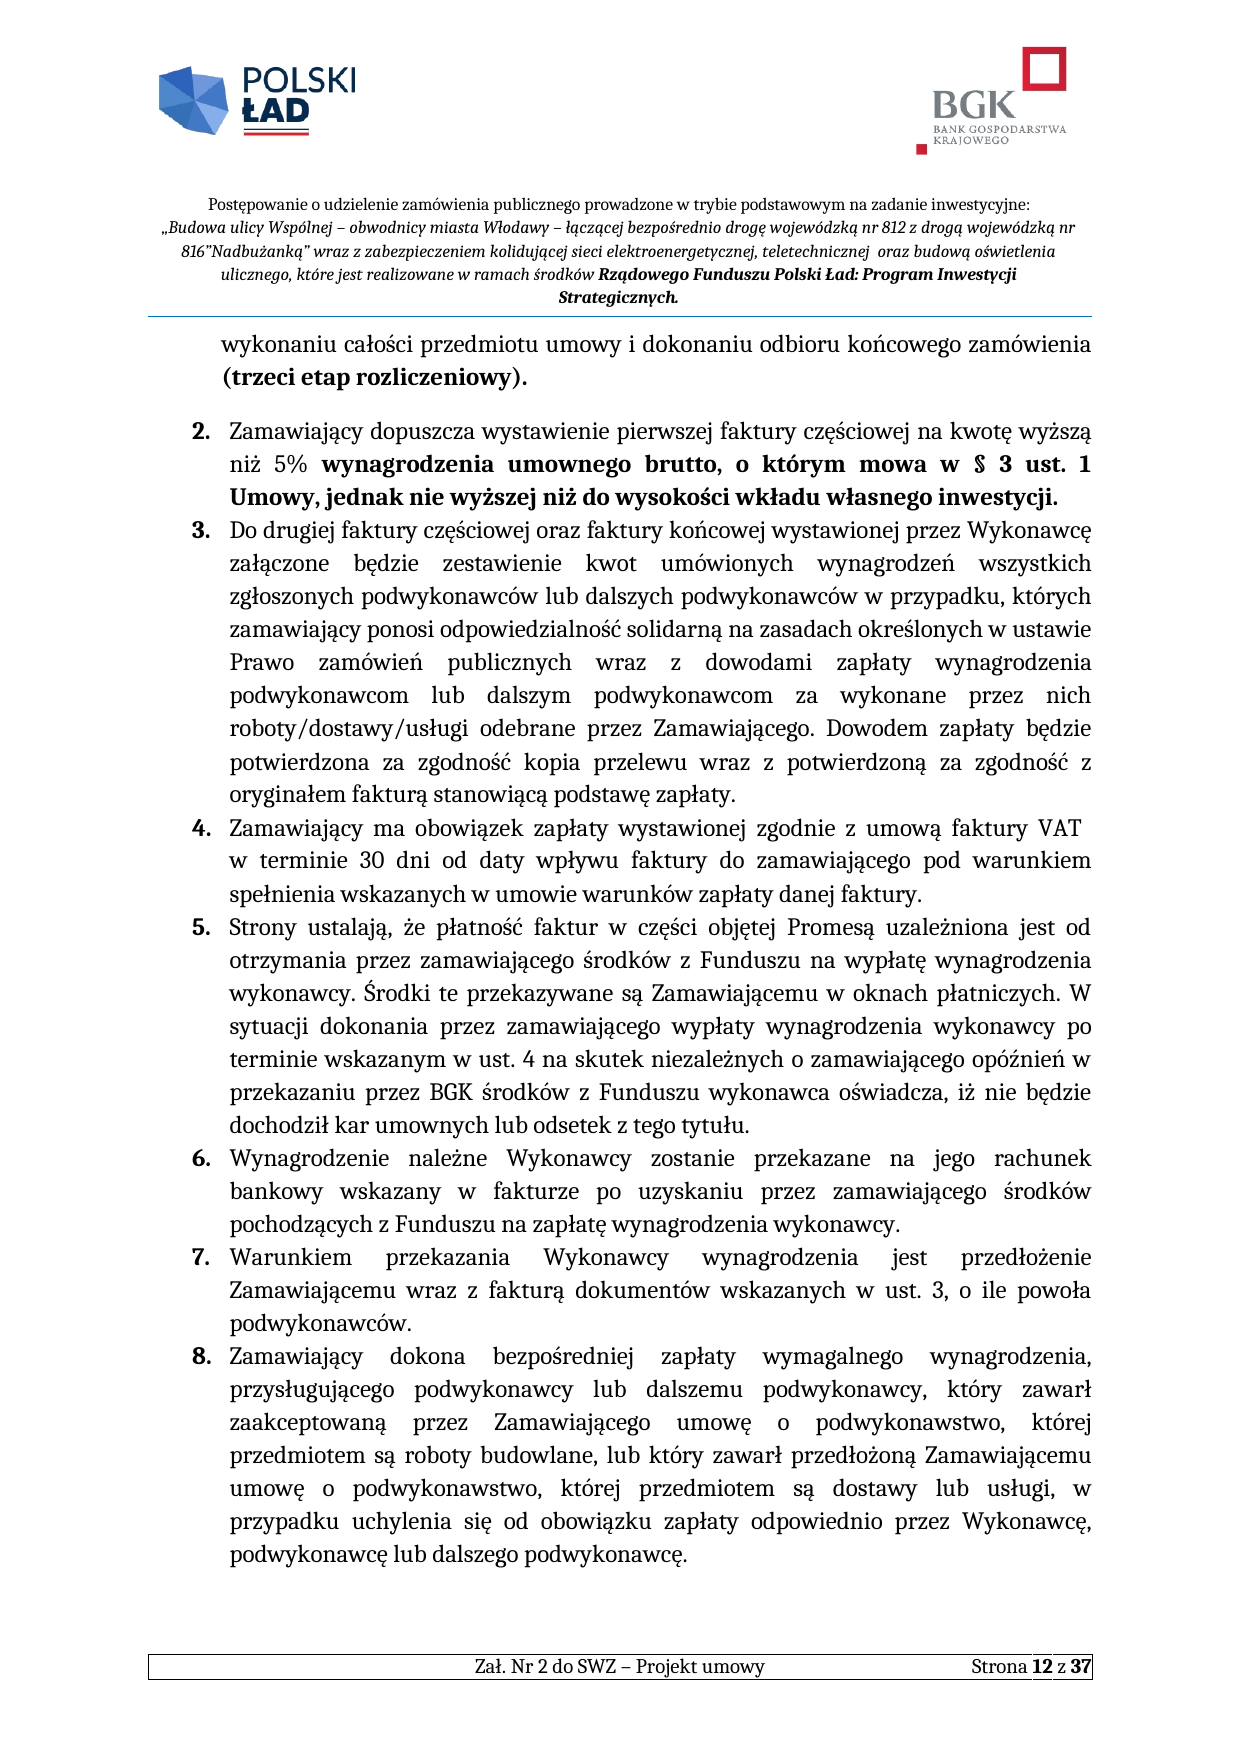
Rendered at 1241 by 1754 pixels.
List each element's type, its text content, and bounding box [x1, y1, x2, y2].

list Zamawiający dokona bezpośredniej zapłaty wymagalnego wynagrodzenia, przysługującego podwykonawcy lub dalszemu podwykonawcy, który zawarł zaakceptowaną przez Zamawiającego umowę o podwykonawstwo, której przedmiotem są roboty budowlane, lub który zawarł przedłożoną Zamawiającemu umowę o podwykonawstwo, której przedmiotem są dostawy lub usługi, w przypadku uchylenia się od obowiązku zapłaty odpowiednio przez Wykonawcę, podwykonawcę lub dalszego podwykonawcę. [192, 1342, 1093, 1569]
list Wynagrodzenie należne Wykonawcy zostanie przekazane na jego rachunek bankowy wskazany w fakturze po uzyskaniu przez zamawiającego środków pochodzących z Funduszu na zapłatę wynagrodzenia wykonawcy. [192, 1144, 1093, 1238]
list Zamawiający ma obowiązek zapłaty wystawionej zgodnie z umową faktury VAT w terminie 30 dni od daty wpływu faktury do zamawiającego pod warunkiem spełnienia wskazanych w umowie warunków zapłaty danej faktury. [192, 813, 1093, 908]
picture [147, 34, 380, 165]
list Zamawiający dopuszcza wystawienie pierwszej faktury częściowej na kwotę wyższą niż 5% wynagrodzenia umownego brutto, o którym mowa w § 3 ust. 1 Umowy, jednak nie wyższej niż do wysokości wkładu własnego inwestycji. [192, 417, 1093, 512]
list Do drugiej faktury częściowej oraz faktury końcowej wystawionej przez Wykonawcę załączone będzie zestawienie kwot umówionych wynagrodzeń wszystkich zgłoszonych podwykonawców lub dalszych podwykonawców w przypadku, których zamawiający ponosi odpowiedzialność solidarną na zasadach określonych w ustawie Prawo zamówień publicznych wraz z dowodami zapłaty wynagrodzenia podwykonawcom lub dalszym podwykonawcom za wykonane przez nich roboty/dostawy/usługi odebrane przez Zamawiającego. Dowodem zapłaty będzie potwierdzona za zgodność kopia przelewu wraz z potwierdzoną za zgodność z oryginałem fakturą stanowiącą podstawę zapłaty. [192, 516, 1093, 809]
list Strony ustalają, że płatność faktur w części objętej Promesą uzależniona jest od otrzymania przez zamawiającego środków z Funduszu na wypłatę wynagrodzenia wykonawcy. Środki te przekazywane są Zamawiającemu w oknach płatniczych. W sytuacji dokonania przez zamawiającego wypłaty wynagrodzenia wykonawcy po terminie wskazanym w ust. 4 na skutek niezależnych o zamawiającego opóźnień w przekazaniu przez BGK środków z Funduszu wykonawca oświadcza, iż nie będzie dochodził kar umownych lub odsetek z tego tytułu. [192, 912, 1093, 1139]
picture [900, 34, 1087, 165]
list Warunkiem przekazania Wykonawcy wynagrodzenia jest przedłożenie Zamawiającemu wraz z fakturą dokumentów wskazanych w ust. 3, o ile powoła podwykonawców. [192, 1243, 1093, 1337]
